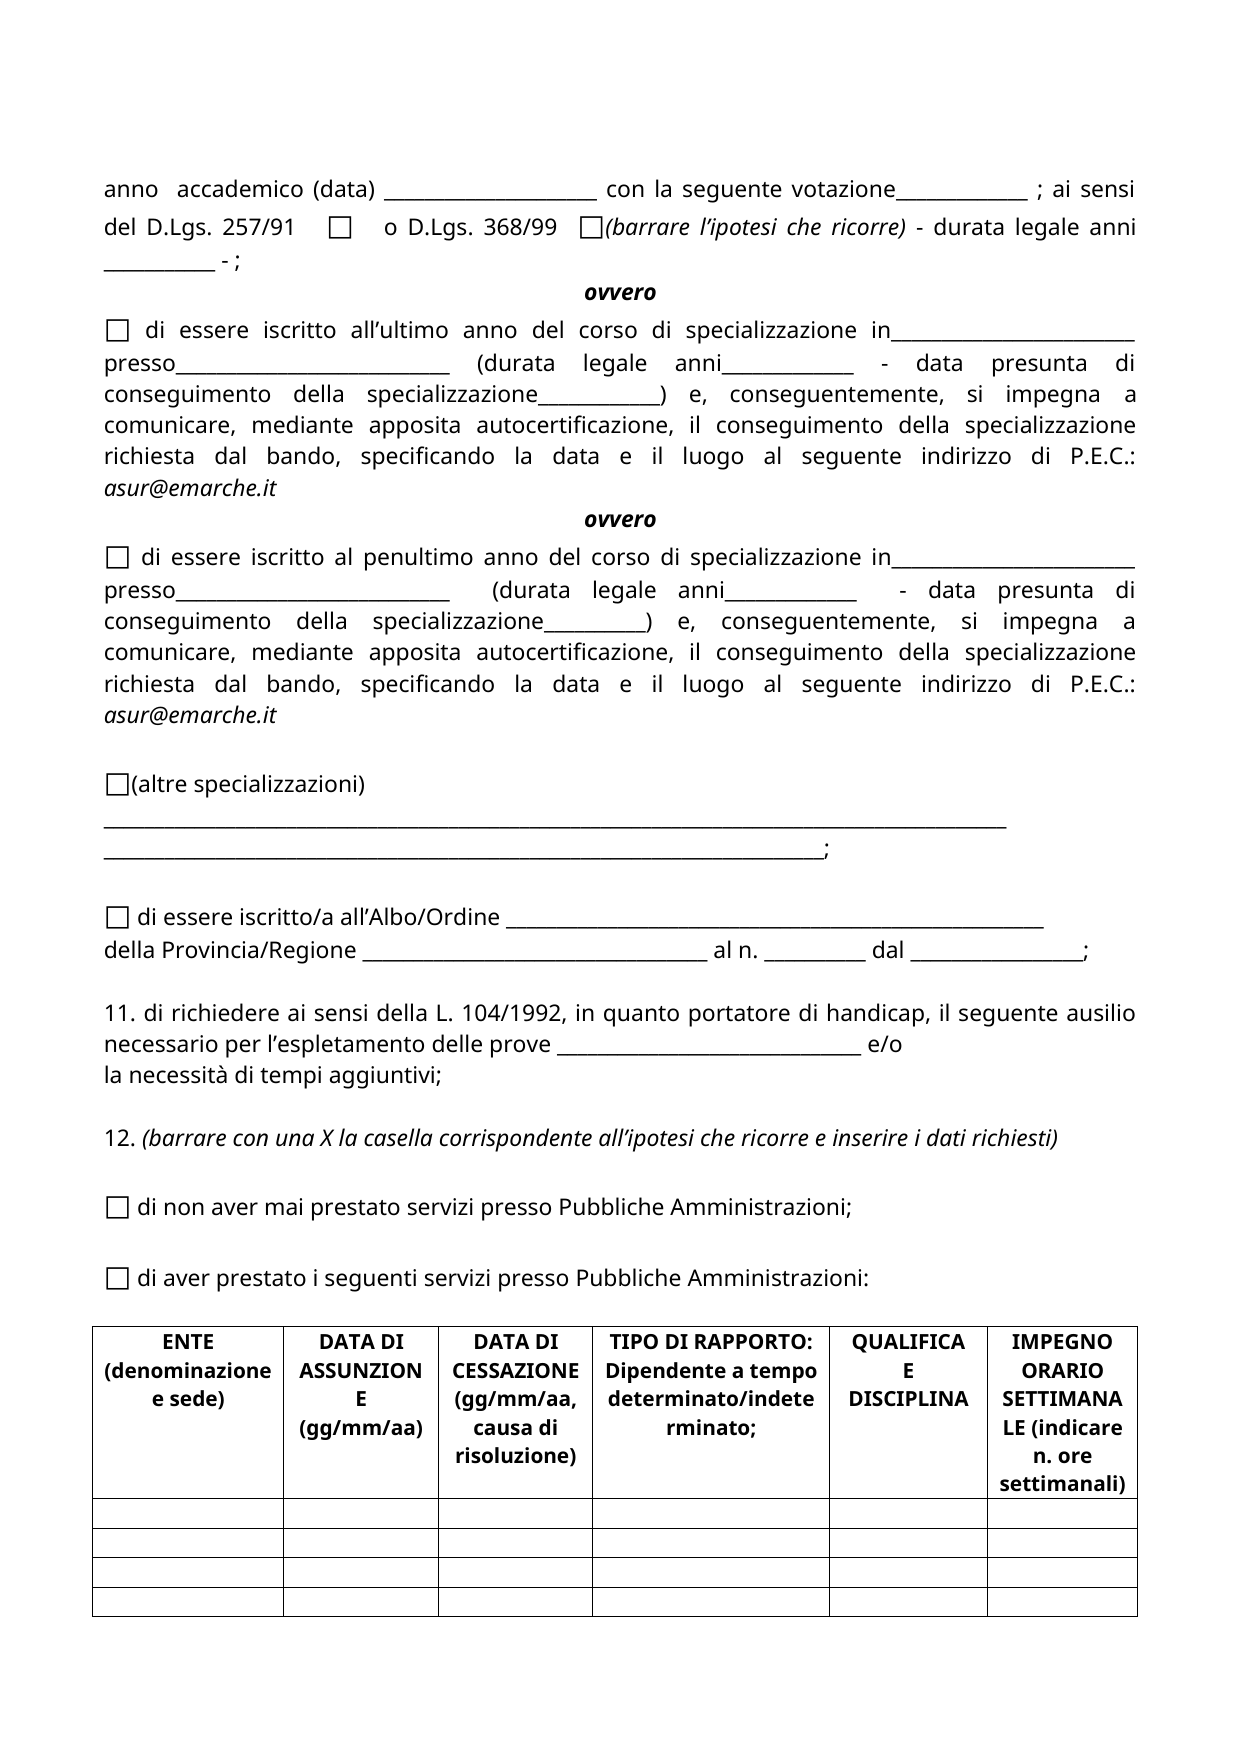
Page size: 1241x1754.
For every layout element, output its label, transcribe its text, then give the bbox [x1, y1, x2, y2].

table_cell [988, 1558, 1137, 1587]
text la necessità di tempi aggiuntivi; [103, 1059, 1137, 1091]
table_header QUALIFICA E DISCIPLINA [830, 1327, 987, 1498]
table_cell [830, 1558, 987, 1587]
table_cell [593, 1529, 829, 1557]
table_cell [593, 1499, 829, 1527]
text _________________________________________________________________________________________ [103, 801, 1137, 832]
table_cell [439, 1499, 592, 1527]
text □ di essere iscritto al penultimo anno del corso di specializzazione in________________________ presso___________________________ (durata legale anni_____________ - data presunta di conseguimento della specializzazione__________) e, conseguentemente, si impegna a comunicare, mediante apposita autocertificazione, il conseguimento della specializzazione richiesta dal bando, specificando la data e il luogo al seguente indirizzo di P.E.C.: asur@emarche.it [103, 534, 1137, 730]
text □ di non aver mai prestato servizi presso Pubbliche Amministrazioni; [103, 1184, 1137, 1224]
table_cell [830, 1529, 987, 1557]
table_cell [93, 1558, 283, 1587]
text anno accademico (data) _____________________ con la seguente votazione_____________ ; ai sensi del D.Lgs. 257/91 □ o D.Lgs. 368/99 □(barrare l’ipotesi che ricorre) - durata legale anni ___________ - ; [103, 173, 1137, 276]
table_cell [830, 1588, 987, 1616]
text della Provincia/Regione __________________________________ al n. __________ dal _________________; [103, 934, 1137, 966]
text □ di aver prestato i seguenti servizi presso Pubbliche Amministrazioni: [103, 1255, 1137, 1295]
table_cell [593, 1558, 829, 1587]
text 11. di richiedere ai sensi della L. 104/1992, in quanto portatore di handicap, il seguente ausilio necessario per l’espletamento delle prove ______________________________ e/o [103, 997, 1137, 1059]
table_header DATA DI ASSUNZIONE (gg/mm/aa) [284, 1327, 438, 1498]
table_cell [93, 1529, 283, 1557]
table_cell [830, 1499, 987, 1527]
table_cell [284, 1588, 438, 1616]
table_cell [284, 1558, 438, 1587]
text □ di essere iscritto/a all’Albo/Ordine _____________________________________________________ [103, 895, 1137, 934]
text □(altre specializzazioni) [103, 761, 1137, 801]
table_cell [93, 1499, 283, 1527]
table_header TIPO DI RAPPORTO: Dipendente a tempo determinato/indeterminato; [593, 1327, 829, 1498]
text _______________________________________________________________________; [103, 832, 1137, 863]
table_cell [988, 1499, 1137, 1527]
table_cell [439, 1558, 592, 1587]
table_cell [284, 1499, 438, 1527]
text ovvero [103, 503, 1137, 534]
table_cell [593, 1588, 829, 1616]
table_cell [93, 1588, 283, 1616]
table_cell [988, 1588, 1137, 1616]
table_cell [988, 1529, 1137, 1557]
table_header ENTE (denominazione e sede) [93, 1327, 283, 1498]
table_header DATA DI CESSAZIONE (gg/mm/aa, causa di risoluzione) [439, 1327, 592, 1498]
table_cell [439, 1529, 592, 1557]
text □ di essere iscritto all’ultimo anno del corso di specializzazione in________________________ presso___________________________ (durata legale anni_____________ - data presunta di conseguimento della specializzazione____________) e, conseguentemente, si impegna a comunicare, mediante apposita autocertificazione, il conseguimento della specializzazione richiesta dal bando, specificando la data e il luogo al seguente indirizzo di P.E.C.: asur@emarche.it [103, 307, 1137, 503]
text ovvero [103, 276, 1137, 307]
table_cell [284, 1529, 438, 1557]
text 12. (barrare con una X la casella corrispondente all’ipotesi che ricorre e inserire i dati richiesti) [103, 1122, 1137, 1153]
table_header IMPEGNO ORARIO SETTIMANALE (indicare n. ore settimanali) [988, 1327, 1137, 1498]
table_cell [439, 1588, 592, 1616]
